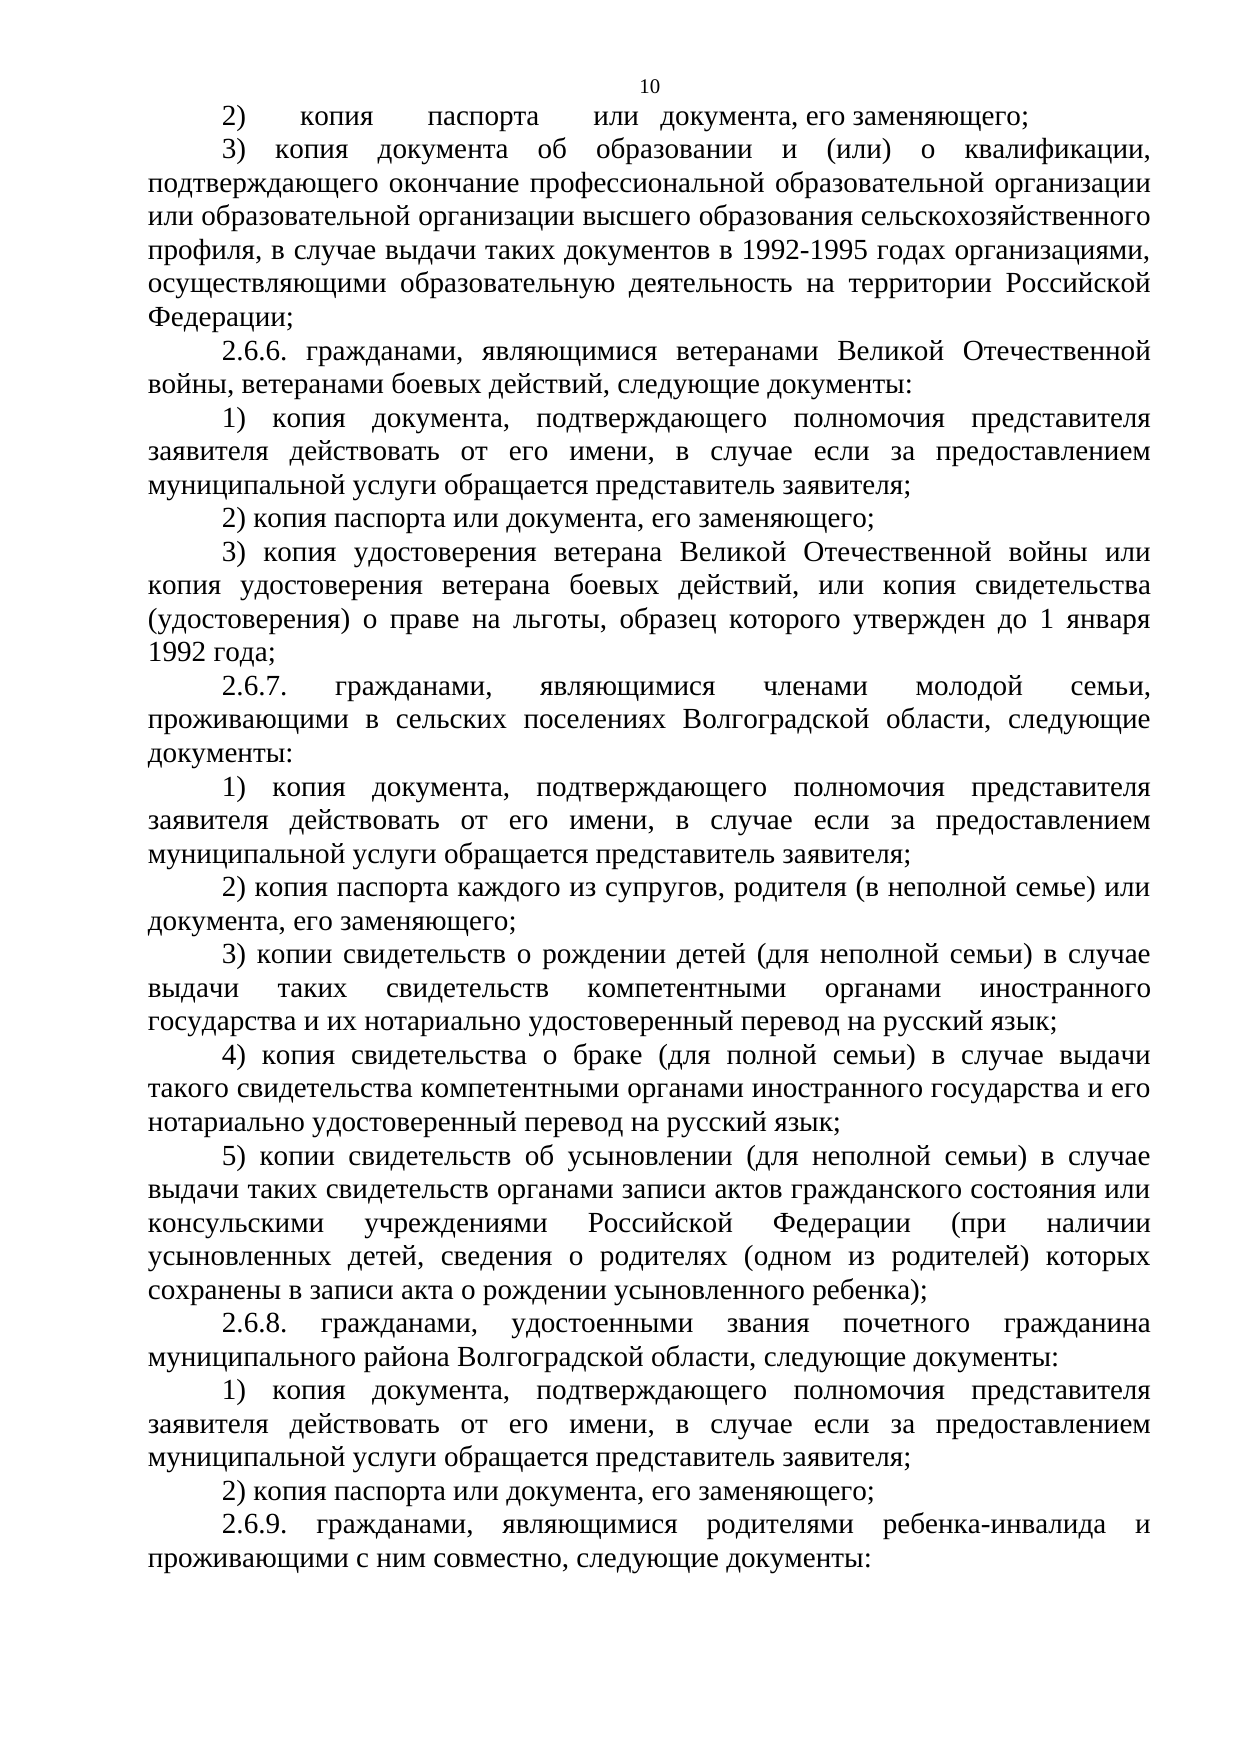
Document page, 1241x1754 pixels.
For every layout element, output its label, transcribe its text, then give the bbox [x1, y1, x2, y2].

text 3) копия удостоверения ветерана Великой Отечественной войны или копия удостоверения ветерана боевых действий, или копия свидетельства (удостоверения) о праве на льготы, образец которого утвержден до 1 января 1992 года; [148, 534, 1152, 668]
text 3) копия документа об образовании и (или) о квалификации, подтверждающего окончание профессиональной образовательной организации или образовательной организации высшего образования сельскохозяйственного профиля, в случае выдачи таких документов в 1992-1995 годах организациями, осуществляющими образовательную деятельность на территории Российской Федерации; [148, 131, 1152, 333]
text 2.6.9. гражданами, являющимися родителями ребенка-инвалида и проживающими с ним совместно, следующие документы: [148, 1507, 1152, 1574]
text 2) копия паспорта или документа, его заменяющего; [148, 500, 1152, 534]
text 2) копия паспорта или документа, его заменяющего; [148, 98, 1152, 131]
text 2.6.7. гражданами, являющимися членами молодой семьи, проживающими в сельских поселениях Волгоградской области, следующие документы: [148, 668, 1152, 769]
text 2) копия паспорта каждого из супругов, родителя (в неполной семье) или документа, его заменяющего; [148, 869, 1152, 936]
text 4) копия свидетельства о браке (для полной семьи) в случае выдачи такого свидетельства компетентными органами иностранного государства и его нотариально удостоверенный перевод на русский язык; [148, 1037, 1152, 1138]
text 3) копии свидетельств о рождении детей (для неполной семьи) в случае выдачи таких свидетельств компетентными органами иностранного государства и их нотариально удостоверенный перевод на русский язык; [148, 936, 1152, 1037]
text 2) копия паспорта или документа, его заменяющего; [148, 1473, 1152, 1507]
text 2.6.6. гражданами, являющимися ветеранами Великой Отечественной войны, ветеранами боевых действий, следующие документы: [148, 333, 1152, 400]
text 5) копии свидетельств об усыновлении (для неполной семьи) в случае выдачи таких свидетельств органами записи актов гражданского состояния или консульскими учреждениями Российской Федерации (при наличии усыновленных детей, сведения о родителях (одном из родителей) которых сохранены в записи акта о рождении усыновленного ребенка); [148, 1138, 1152, 1305]
text 2.6.8. гражданами, удостоенными звания почетного гражданина муниципального района Волгоградской области, следующие документы: [148, 1305, 1152, 1372]
